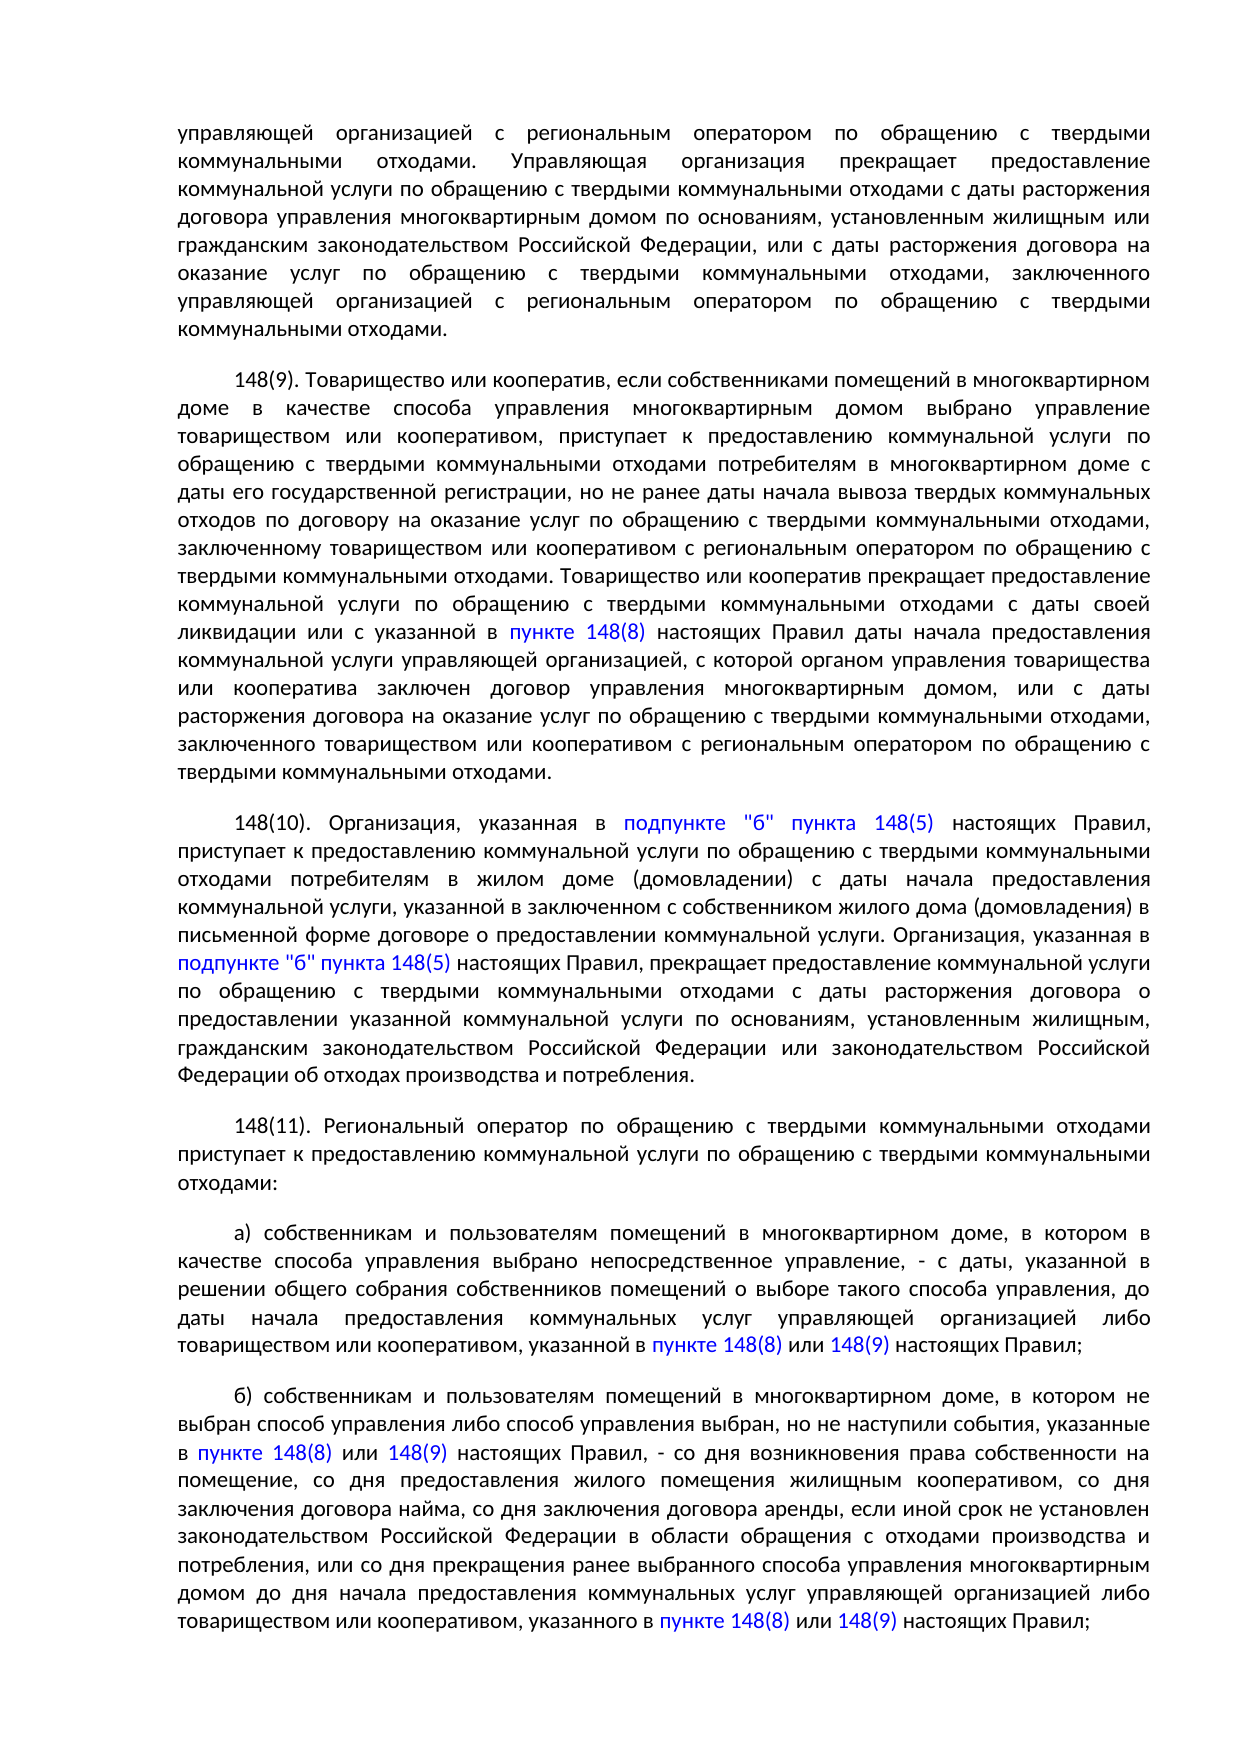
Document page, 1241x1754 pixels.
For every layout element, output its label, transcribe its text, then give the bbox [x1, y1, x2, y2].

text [177, 118, 1152, 342]
text 148(10). Организация, указанная в подпункте "б" пункта 148(5) настоящих Правил, приступает к предоставлению коммунальной услуги по обращению с твердыми коммунальными отходами потребителям в жилом доме (домовладении) с даты начала предоставления коммунальной услуги, указанной в заключенном с собственником жилого дома (домовладения) в письменной форме договоре о предоставлении коммунальной услуги. Организация, указанная в подпункте "б" пункта 148(5) настоящих Правил, прекращает предоставление коммунальной услуги по обращению с твердыми коммунальными отходами с даты расторжения договора о предоставлении указанной коммунальной услуги по основаниям, установленным жилищным, гражданским законодательством Российской Федерации или законодательством Российской Федерации об отходах производства и потребления. [177, 808, 1152, 1089]
text 148(9). Товарищество или кооператив, если собственниками помещений в многоквартирном доме в качестве способа управления многоквартирным домом выбрано управление товариществом или кооперативом, приступает к предоставлению коммунальной услуги по обращению с твердыми коммунальными отходами потребителям в многоквартирном доме с даты его государственной регистрации, но не ранее даты начала вывоза твердых коммунальных отходов по договору на оказание услуг по обращению с твердыми коммунальными отходами, заключенному товариществом или кооперативом с региональным оператором по обращению с твердыми коммунальными отходами. Товарищество или кооператив прекращает предоставление коммунальной услуги по обращению с твердыми коммунальными отходами с даты своей ликвидации или с указанной в пункте 148(8) настоящих Правил даты начала предоставления коммунальной услуги управляющей организацией, с которой органом управления товарищества или кооператива заключен договор управления многоквартирным домом, или с даты расторжения договора на оказание услуг по обращению с твердыми коммунальными отходами, заключенного товариществом или кооперативом с региональным оператором по обращению с твердыми коммунальными отходами. [177, 365, 1152, 786]
text б) собственникам и пользователям помещений в многоквартирном доме, в котором не выбран способ управления либо способ управления выбран, но не наступили события, указанные в пункте 148(8) или 148(9) настоящих Правил, - со дня возникновения права собственности на помещение, со дня предоставления жилого помещения жилищным кооперативом, со дня заключения договора найма, со дня заключения договора аренды, если иной срок не установлен законодательством Российской Федерации в области обращения с отходами производства и потребления, или со дня прекращения ранее выбранного способа управления многоквартирным домом до дня начала предоставления коммунальных услуг управляющей организацией либо товариществом или кооперативом, указанного в пункте 148(8) или 148(9) настоящих Правил; [177, 1382, 1152, 1634]
text 148(11). Региональный оператор по обращению с твердыми коммунальными отходами приступает к предоставлению коммунальной услуги по обращению с твердыми коммунальными отходами: [177, 1112, 1152, 1196]
text а) собственникам и пользователям помещений в многоквартирном доме, в котором в качестве способа управления выбрано непосредственное управление, - с даты, указанной в решении общего собрания собственников помещений о выборе такого способа управления, до даты начала предоставления коммунальных услуг управляющей организацией либо товариществом или кооперативом, указанной в пункте 148(8) или 148(9) настоящих Правил; [177, 1218, 1152, 1359]
